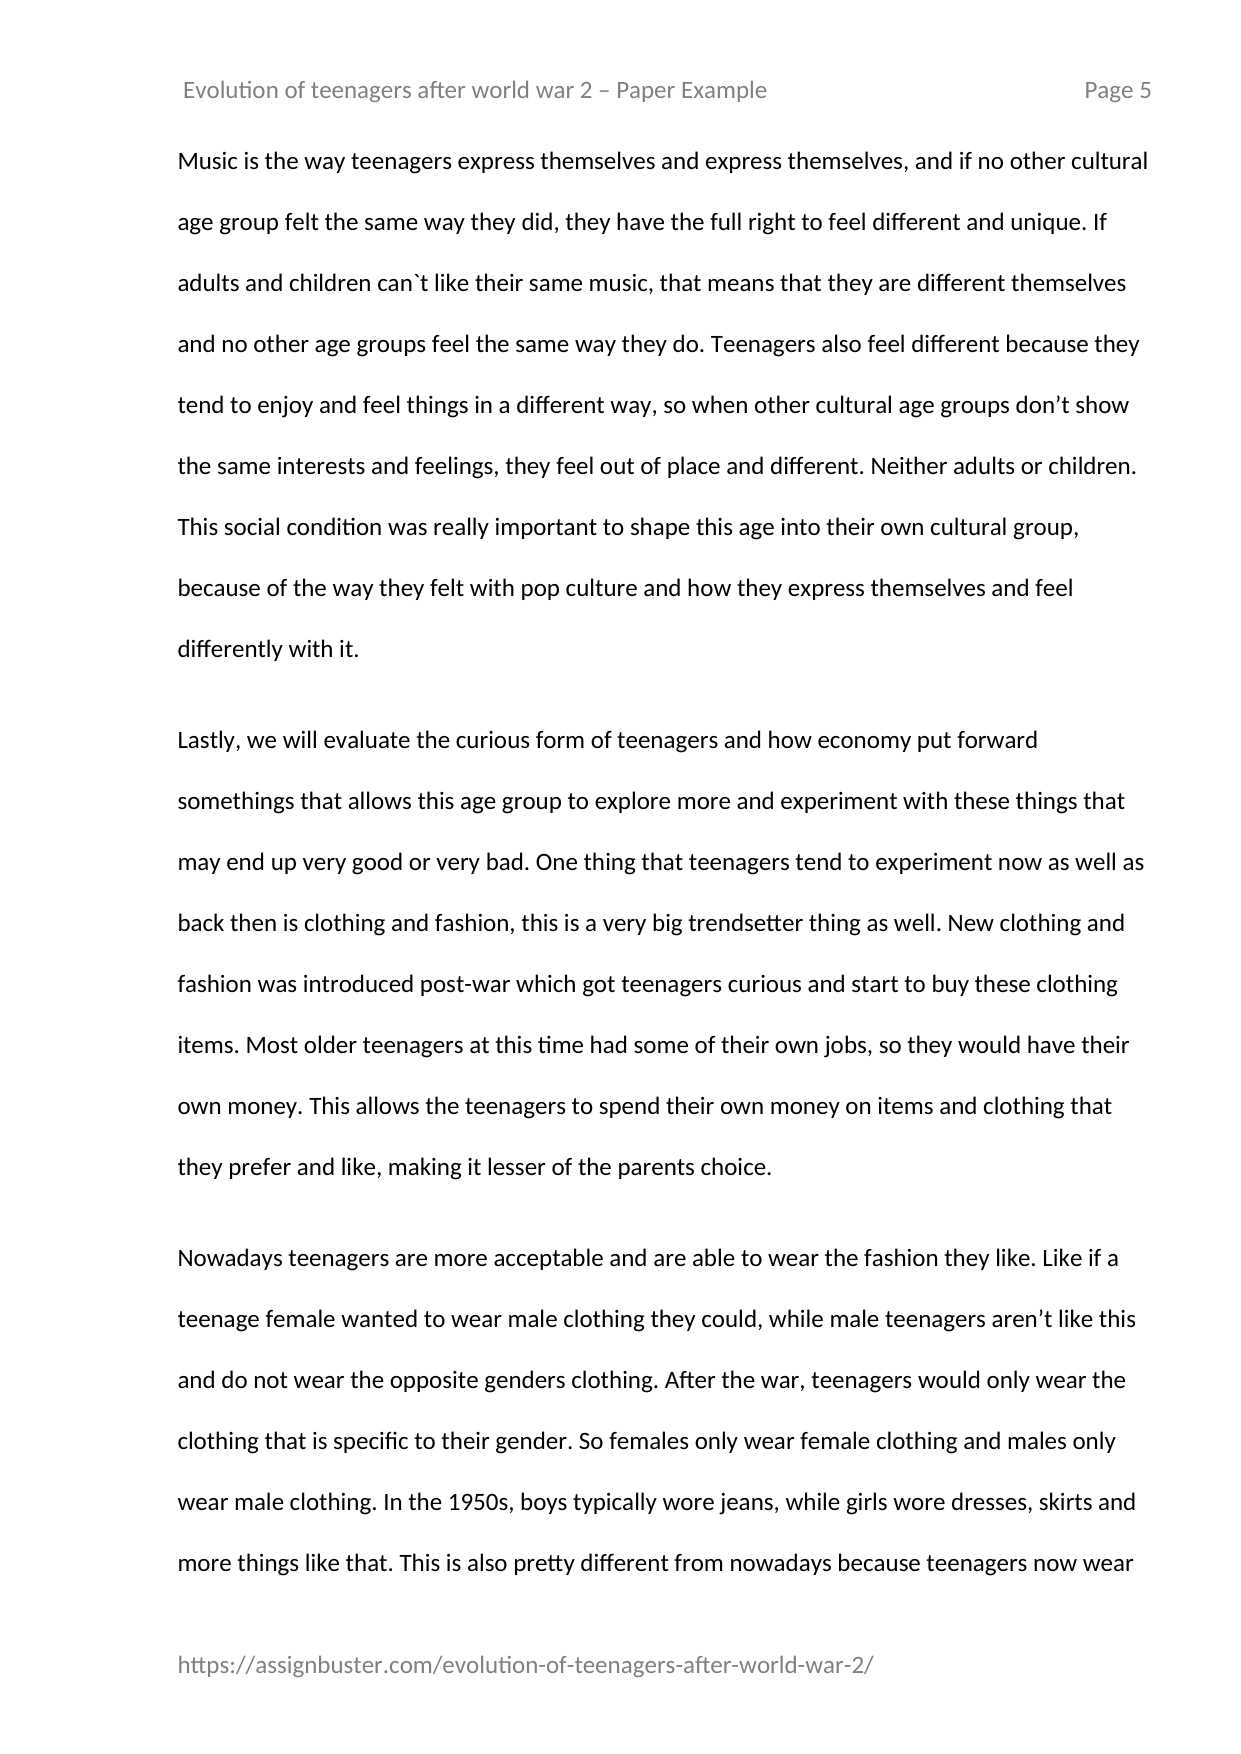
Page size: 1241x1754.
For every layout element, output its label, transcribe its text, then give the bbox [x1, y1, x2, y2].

text Music is the way teenagers express themselves and express themselves, and if no other cultural age group felt the same way they did, they have the full right to feel different and unique. If adults and children can`t like their same music, that means that they are different themselves and no other age groups feel the same way they do. Teenagers also feel different because they tend to enjoy and feel things in a different way, so when other cultural age groups don’t show the same interests and feelings, they feel out of place and different. Neither adults or children. This social condition was really important to shape this age into their own cultural group, because of the way they felt with pop culture and how they express themselves and feel differently with it. [177, 145, 1152, 664]
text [177, 1242, 1152, 1577]
text Lastly, we will evaluate the curious form of teenagers and how economy put forward somethings that allows this age group to explore more and experiment with these things that may end up very good or very bad. One thing that teenagers tend to experiment now as well as back then is clothing and fashion, this is a very big trendsetter thing as well. New clothing and fashion was introduced post-war which got teenagers curious and start to buy these clothing items. Most older teenagers at this time had some of their own jobs, so they would have their own money. This allows the teenagers to spend their own money on items and clothing that they prefer and like, making it lesser of the parents choice. [177, 724, 1152, 1182]
